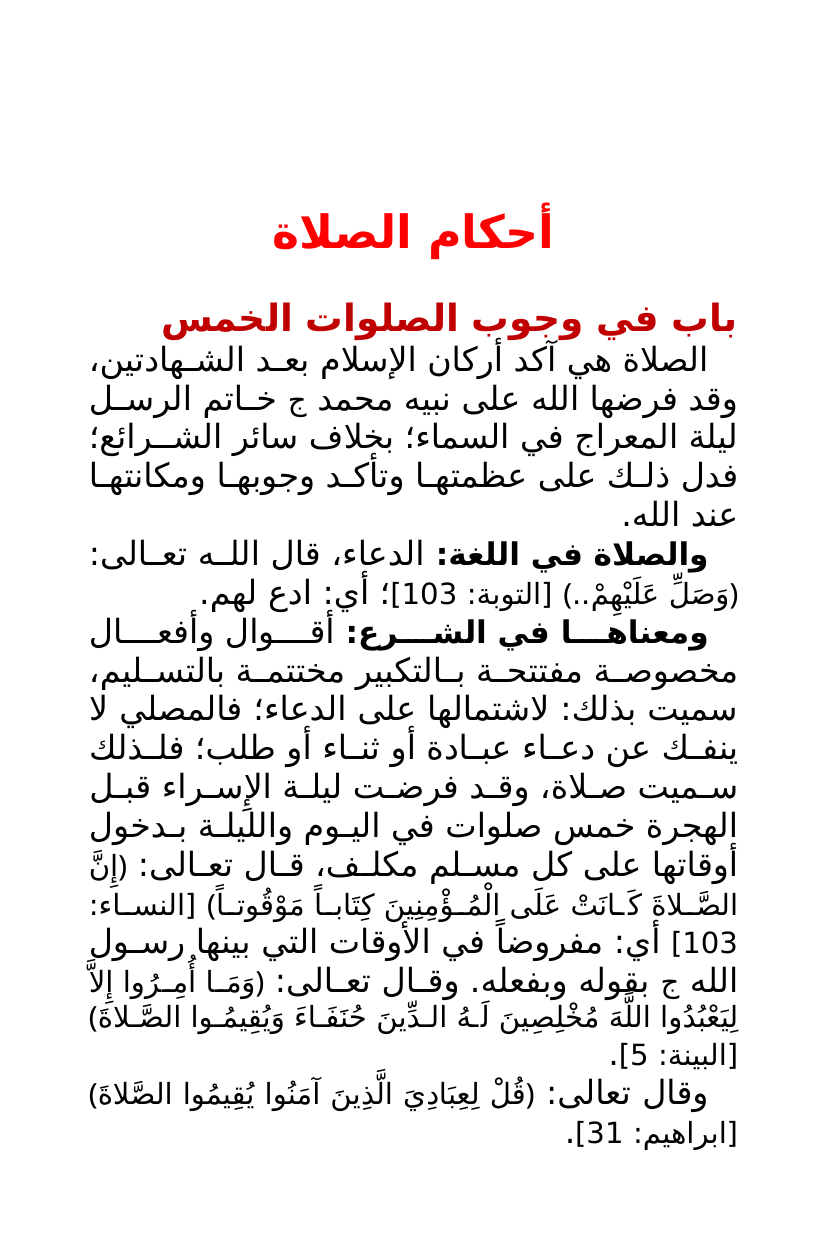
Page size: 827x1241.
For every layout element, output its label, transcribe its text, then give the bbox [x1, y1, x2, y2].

text الصلاة هي آكد أركان الإسلام بعد الشهادتين، وقد فرضها الله على نبيه محمد ج خاتم الرسل ليلة المعراج في السماء؛ بخلاف سائر الشرائع؛ فدل ذلك على عظمتها وتأكد وجوبها ومكانتها عند الله. [89, 340, 738, 534]
text أحكام الصلاة [89, 206, 738, 259]
text باب في وجوب الصلوات الخمس [89, 297, 738, 340]
text والصلاة في اللغة: الدعاء، قال الله تعالى: ﴿وَصَلِّ عَلَيْهِمْ..﴾ [التوبة: 103]؛ أي: ادع لهم. [89, 534, 738, 612]
text ومعناها في الشرع: أقوال وأفعال مخصوصة مفتتحة بالتكبير مختتمة بالتسليم، سميت بذلك: لاشتمالها على الدعاء؛ فالمصلي لا ينفك عن دعاء عبادة أو ثناء أو طلب؛ فلذلك سميت صلاة، وقد فرضت ليلة الإِسراء قبل الهجرة خمس صلوات في اليوم والليلة بدخول أوقاتها على كل مسلم مكلف، قال تعالى: ﴿إِنَّ الصَّلاةَ كَانَتْ عَلَى الْمُؤْمِنِينَ كِتَاباً مَوْقُوتاً﴾ [النساء: 103] أي: مفروضاً في الأوقات التي بينها رسول الله ج بقوله وبفعله. وقال تعالى: ﴿وَمَا أُمِرُوا إِلاَّ لِيَعْبُدُوا اللَّهَ مُخْلِصِينَ لَهُ الدِّينَ حُنَفَاءَ وَيُقِيمُوا الصَّلاةَ﴾ [البينة: 5]. [89, 612, 738, 1073]
text وقال تعالى: ﴿قُلْ لِعِبَادِيَ الَّذِينَ آمَنُوا يُقِيمُوا الصَّلاةَ﴾ [ابراهيم: 31]. [89, 1073, 738, 1151]
